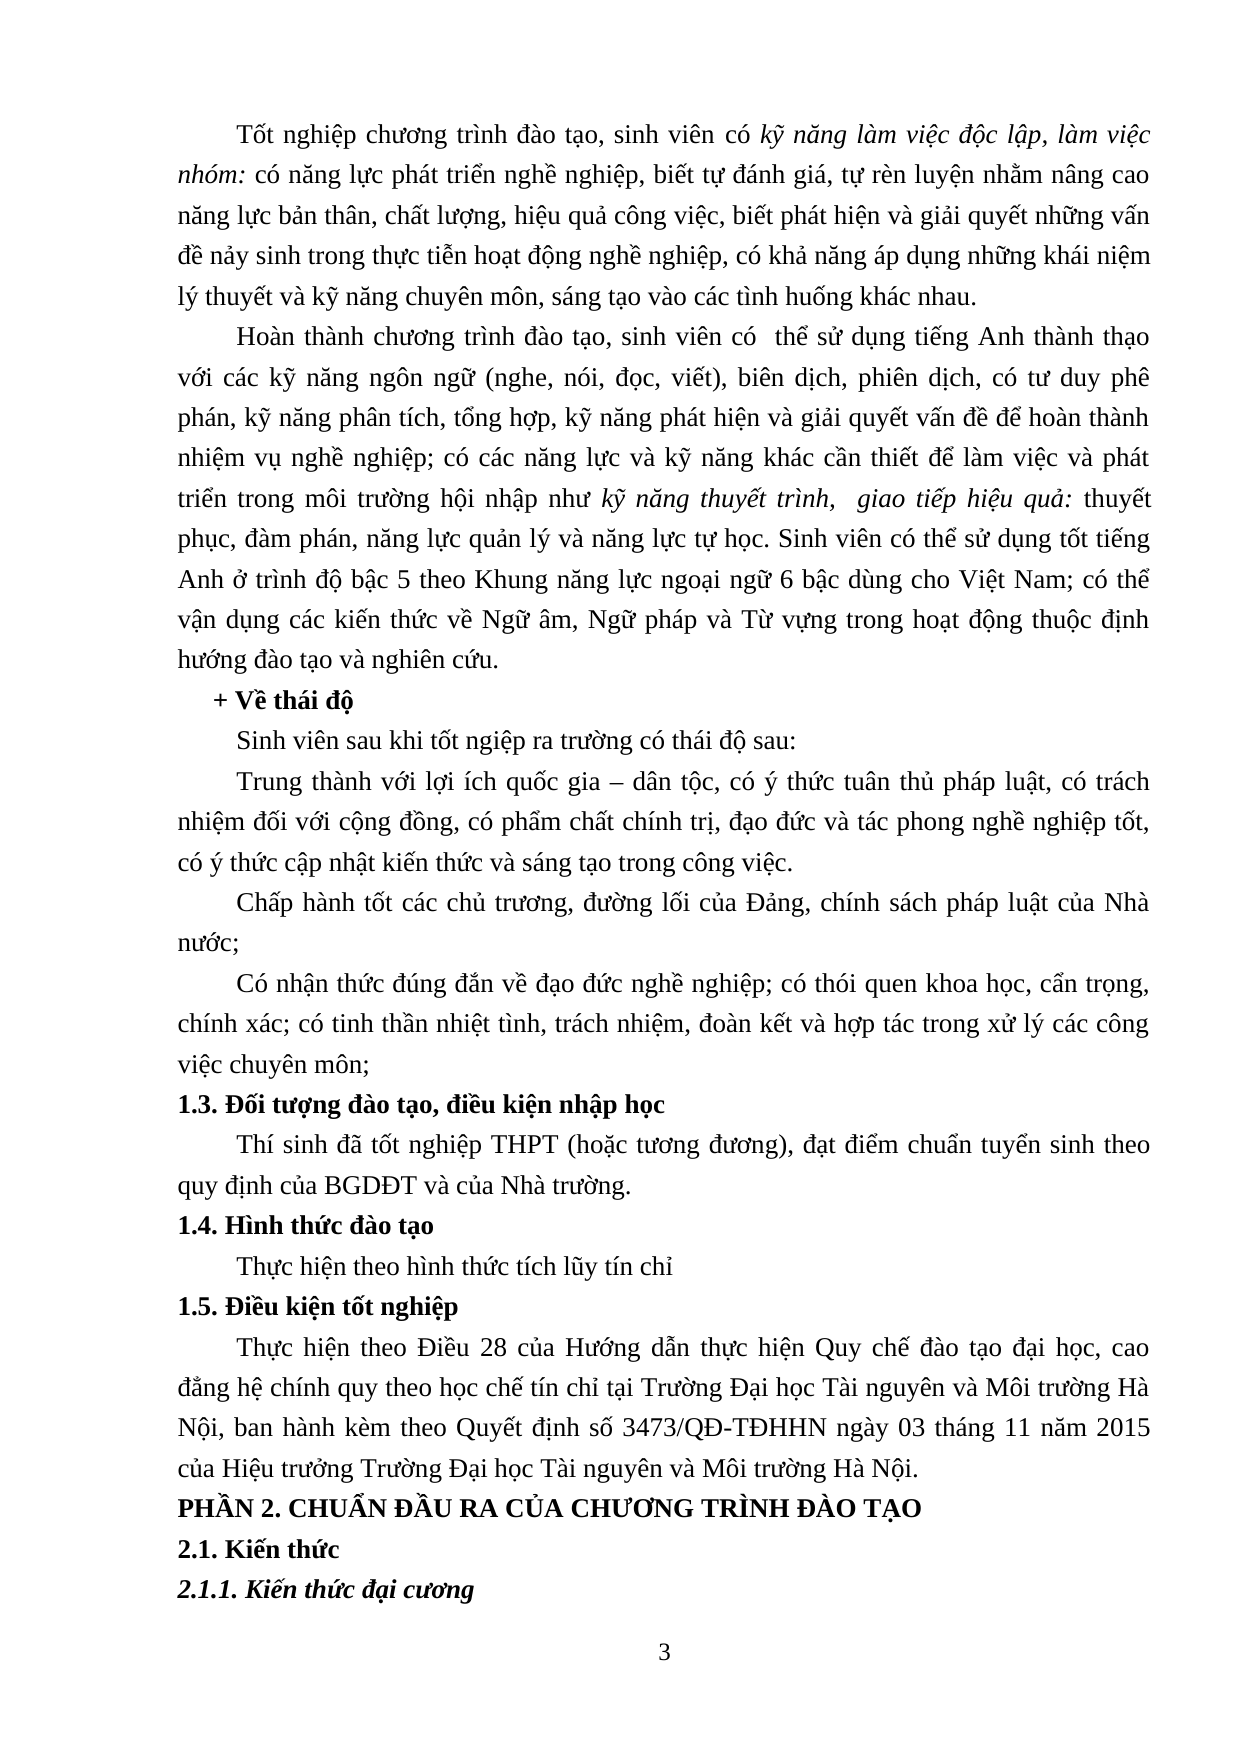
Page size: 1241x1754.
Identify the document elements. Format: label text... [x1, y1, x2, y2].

text + Về thái độ [195, 684, 1152, 715]
text Thực hiện theo hình thức tích lũy tín chỉ [177, 1250, 1152, 1281]
text Thực hiện theo Điều 28 của Hướng dẫn thực hiện Quy chế đào tạo đại học, cao đẳng hệ chính quy theo học chế tín chỉ tại Trường Đại học Tài nguyên và Môi trường Hà Nội, ban hành kèm theo Quyết định số 3473/QĐ-TĐHHN ngày 03 tháng 11 năm 2015 của Hiệu trưởng Trường Đại học Tài nguyên và Môi trường Hà Nội. [177, 1331, 1152, 1483]
text Trung thành với lợi ích quốc gia – dân tộc, có ý thức tuân thủ pháp luật, có trách nhiệm đối với cộng đồng, có phẩm chất chính trị, đạo đức và tác phong nghề nghiệp tốt, có ý thức cập nhật kiến thức và sáng tạo trong công việc. [177, 765, 1152, 877]
text 2.1.1. Kiến thức đại cương [177, 1573, 1152, 1604]
text Có nhận thức đúng đắn về đạo đức nghề nghiệp; có thói quen khoa học, cẩn trọng, chính xác; có tinh thần nhiệt tình, trách nhiệm, đoàn kết và hợp tác trong xử lý các công việc chuyên môn; [177, 967, 1152, 1079]
text Chấp hành tốt các chủ trương, đường lối của Đảng, chính sách pháp luật của Nhà nước; [177, 886, 1152, 958]
subtitle 1.3. Đối tượng đào tạo, điều kiện nhập học [177, 1088, 1152, 1119]
subtitle 2.1. Kiến thức [177, 1533, 1152, 1564]
text Sinh viên sau khi tốt ngiệp ra trường có thái độ sau: [177, 724, 1152, 756]
subtitle 1.5. Điều kiện tốt nghiệp [177, 1290, 1152, 1321]
text Thí sinh đã tốt nghiệp THPT (hoặc tương đương), đạt điểm chuẩn tuyển sinh theo quy định của BGDĐT và của Nhà trường. [177, 1128, 1152, 1200]
subtitle PHẦN 2. CHUẨN ĐẦU RA CỦA CHƯƠNG TRÌNH ĐÀO TẠO [177, 1492, 1152, 1523]
text Hoàn thành chương trình đào tạo, sinh viên có thể sử dụng tiếng Anh thành thạo với các kỹ năng ngôn ngữ (nghe, nói, đọc, viết), biên dịch, phiên dịch, có tư duy phê phán, kỹ năng phân tích, tổng hợp, kỹ năng phát hiện và giải quyết vấn đề để hoàn thành nhiệm vụ nghề nghiệp; có các năng lực và kỹ năng khác cần thiết để làm việc và phát triển trong môi trường hội nhập như kỹ năng thuyết trình, giao tiếp hiệu quả: thuyết phục, đàm phán, năng lực quản lý và năng lực tự học. Sinh viên có thể sử dụng tốt tiếng Anh ở trình độ bậc 5 theo Khung năng lực ngoại ngữ 6 bậc dùng cho Việt Nam; có thể vận dụng các kiến thức về Ngữ âm, Ngữ pháp và Từ vựng trong hoạt động thuộc định hướng đào tạo và nghiên cứu. [177, 320, 1152, 675]
subtitle 1.4. Hình thức đào tạo [177, 1209, 1152, 1241]
text Tốt nghiệp chương trình đào tạo, sinh viên có kỹ năng làm việc độc lập, làm việc nhóm: có năng lực phát triển nghề nghiệp, biết tự đánh giá, tự rèn luyện nhằm nâng cao năng lực bản thân, chất lượng, hiệu quả công việc, biết phát hiện và giải quyết những vấn đề nảy sinh trong thực tiễn hoạt động nghề nghiệp, có khả năng áp dụng những khái niệm lý thuyết và kỹ năng chuyên môn, sáng tạo vào các tình huống khác nhau. [177, 118, 1152, 311]
